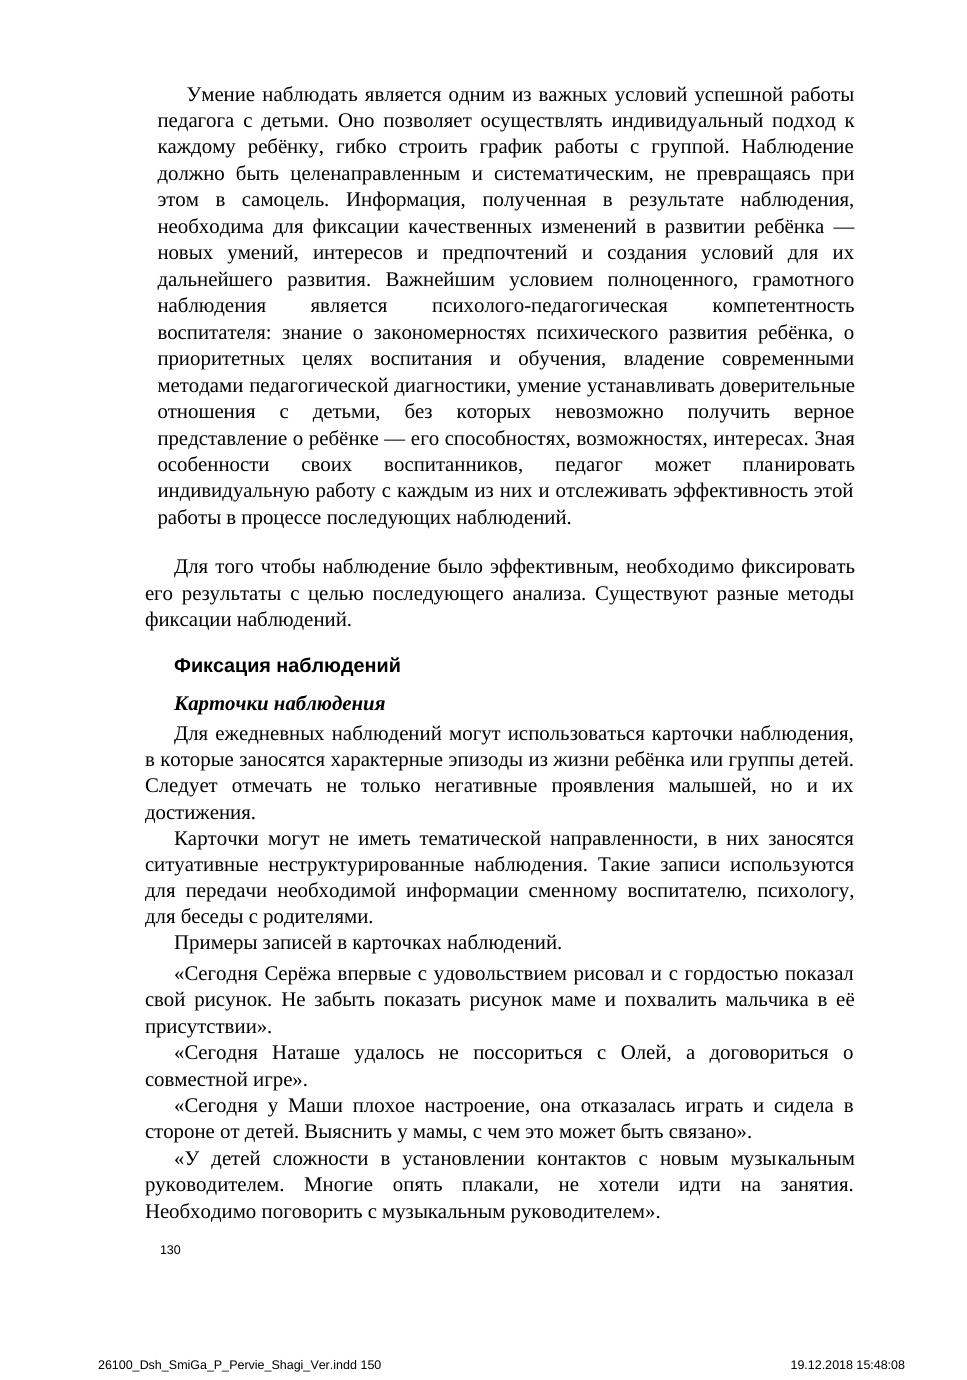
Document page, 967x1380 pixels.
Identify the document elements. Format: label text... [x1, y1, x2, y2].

text Фиксация наблюдений [95, 654, 855, 677]
text «Сегодня у Маши плохое настроение, она отказалась играть и сидела в стороне от детей. Выяснить у мамы, с чем это может быть связано». [145, 1093, 855, 1143]
text Для того чтобы наблюдение было эффективным, необходимо фиксировать его результаты с целью последующего анализа. Существуют разные методы фиксации наблюдений. [145, 554, 855, 631]
text «Сегодня Серёжа впервые с удовольствием рисовал и с гордостью показал свой рисунок. Не забыть показать рисунок маме и похвалить мальчика в её присутствии». [145, 961, 855, 1038]
text «У детей сложности в установлении контактов с новым музыкальным руководителем. Многие опять плакали, не хотели идти на занятия. Необходимо поговорить с музыкальным руководителем». [145, 1146, 855, 1223]
text Примеры записей в карточках наблюдений. [95, 930, 855, 954]
text Карточки могут не иметь тематической направленности, в них заносятся ситуативные неструктурированные наблюдения. Такие записи используются для передачи необходимой информации сменному воспитателю, психологу, для беседы с родителями. [145, 826, 855, 928]
text Для ежедневных наблюдений могут использоваться карточки наблюдения, в которые заносятся характерные эпизоды из жизни ребёнка или группы детей. Следует отмечать не только негативные проявления малышей, но и их достижения. [145, 721, 855, 824]
text Карточки наблюдения [95, 691, 855, 715]
text Умение наблюдать является одним из важных условий успешной работы педагога с детьми. Оно позволяет осуществлять индивидуальный подход к каждому ребёнку, гибко строить график работы с группой. Наблюдение должно быть целенаправленным и систематическим, не превращаясь при этом в самоцель. Информация, полученная в результате наблюдения, необходима для фиксации качественных изменений в развитии ребёнка — новых умений, интересов и предпочтений и создания условий для их дальнейшего развития. Важнейшим условием полноценного, грамотного наблюдения является психолого-педагогическая компетентность воспитателя: знание о закономерностях психического развития ребёнка, о приоритетных целях воспитания и обучения, владение современными методами педагогической диагностики, умение устанавливать доверительные отношения с детьми, без которых невозможно получить верное представление о ребёнке — его способностях, возможностях, интересах. Зная особенности своих воспитанников, педагог может планировать индивидуальную работу с каждым из них и отслеживать эффективность этой работы в процессе последующих наблюдений. [157, 81, 855, 529]
text «Сегодня Наташе удалось не поссориться с Олей, а договориться о совместной игре». [145, 1040, 855, 1091]
